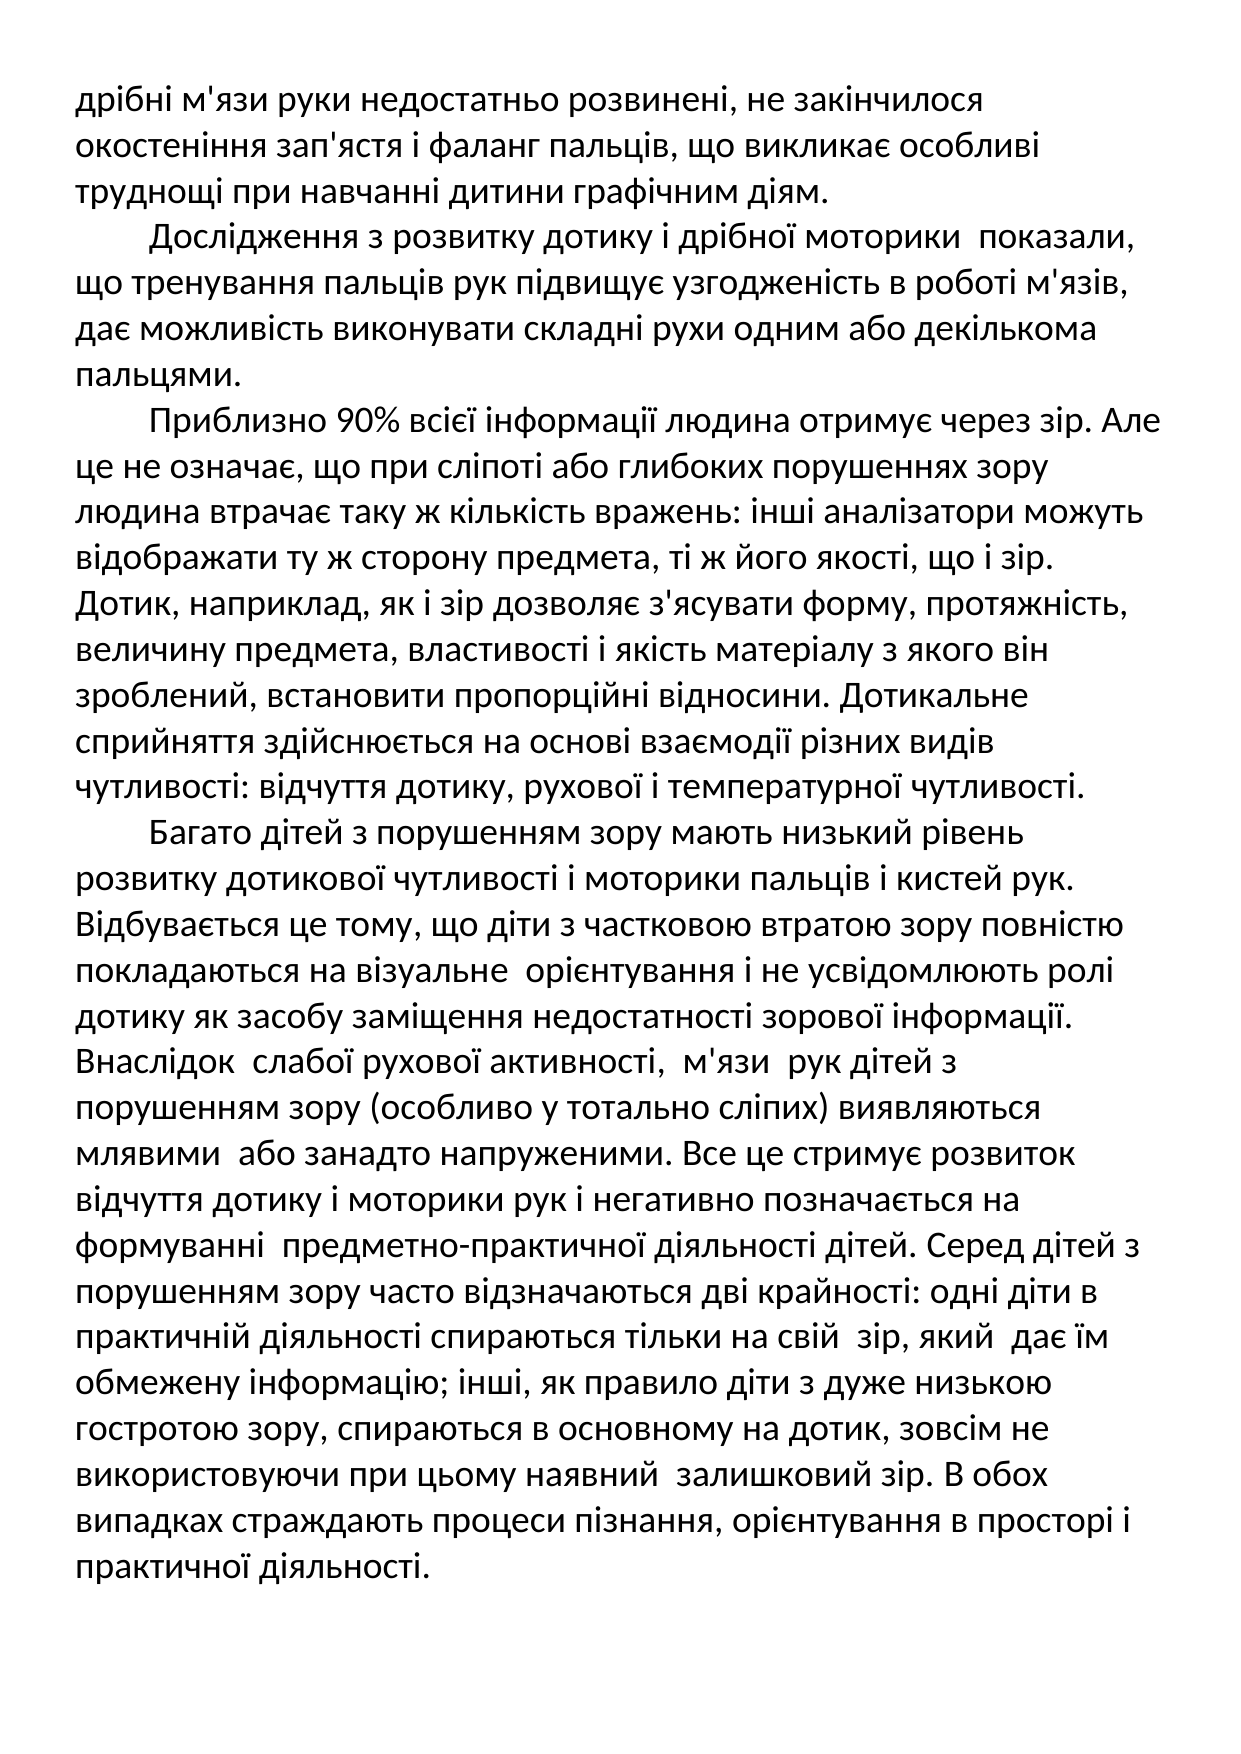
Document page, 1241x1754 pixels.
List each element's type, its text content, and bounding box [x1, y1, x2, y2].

text Приблизно 90% всієї інформації людина отримує через зір. Але це не означає, що при сліпоті або глибоких порушеннях зору людина втрачає таку ж кількість вражень: інші аналізатори можуть відображати ту ж сторону предмета, ті ж його якості, що і зір. Дотик, наприклад, як і зір дозволяє з'ясувати форму, протяжність, величину предмета, властивості і якість матеріалу з якого він зроблений, встановити пропорційні відносини. Дотикальне сприйняття здійснюється на основі взаємодії різних видів чутливості: відчуття дотику, рухової і температурної чутливості. [75, 396, 1165, 808]
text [75, 75, 1165, 212]
text Багато дітей з порушенням зору мають низький рівень розвитку дотикової чутливості і моторики пальців і кистей рук. Відбувається це тому, що діти з частковою втратою зору повністю покладаються на візуальне орієнтування і не усвідомлюють ролі дотику як засобу заміщення недостатності зорової інформації. Внаслідок слабої рухової активності, м'язи рук дітей з порушенням зору (особливо у тотально сліпих) виявляються млявими або занадто напруженими. Все це стримує розвиток відчуття дотику і моторики рук і негативно позначається на формуванні предметно-практичної діяльності дітей. Серед дітей з порушенням зору часто відзначаються дві крайності: одні діти в практичній діяльності спираються тільки на свій зір, який дає їм обмежену інформацію; інші, як правило діти з дуже низькою гостротою зору, спираються в основному на дотик, зовсім не використовуючи при цьому наявний залишковий зір. В обох випадках страждають процеси пізнання, орієнтування в просторі і практичної діяльності. [75, 808, 1165, 1587]
text Дослідження з розвитку дотику і дрібної моторики показали, що тренування пальців рук підвищує узгодженість в роботі м'язів, дає можливість виконувати складні рухи одним або декількома пальцями. [75, 212, 1165, 396]
